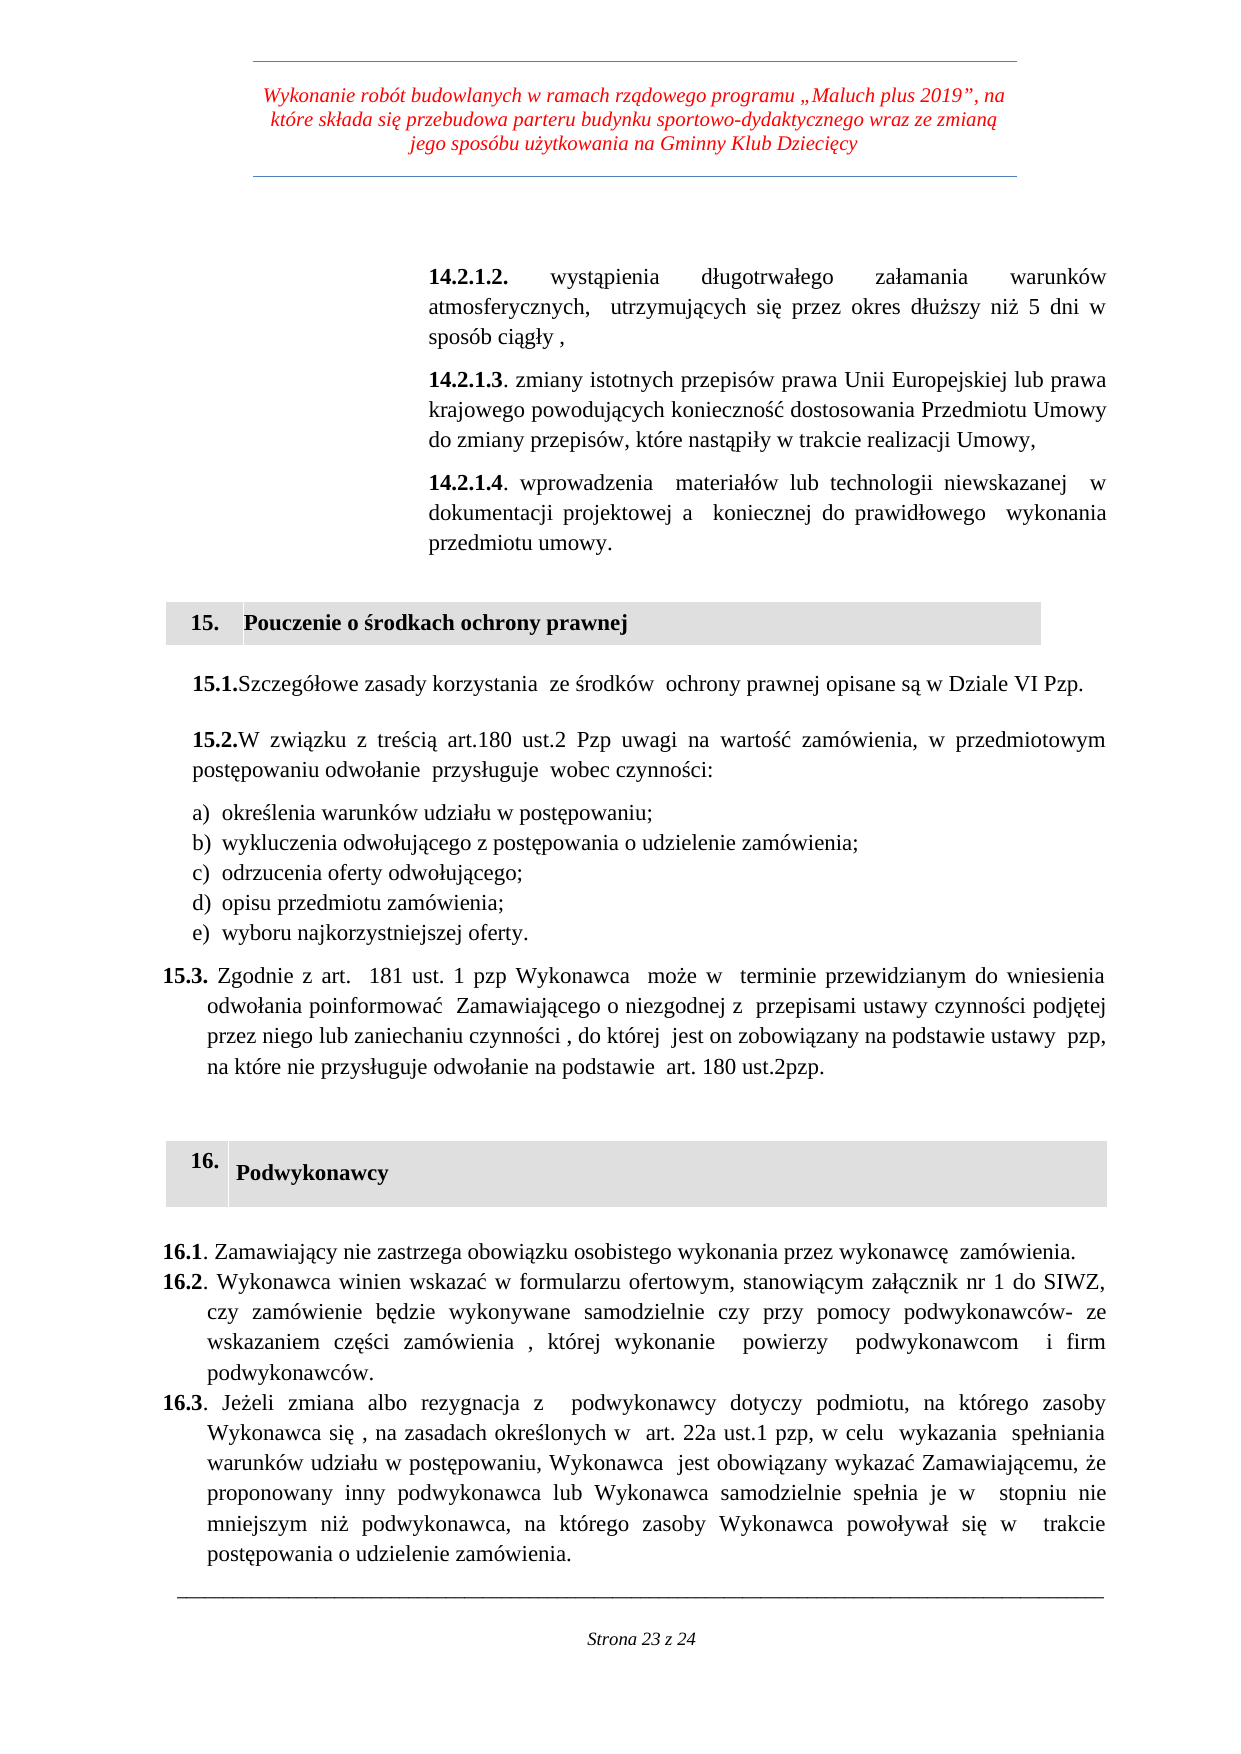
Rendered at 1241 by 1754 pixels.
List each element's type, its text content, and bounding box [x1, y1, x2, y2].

text 14.2.1.4. wprowadzenia materiałów lub technologii niewskazanej w dokumentacji projektowej a koniecznej do prawidłowego wykonania przedmiotu umowy. [428, 469, 1107, 556]
text 15.1.Szczegółowe zasady korzystania ze środków ochrony prawnej opisane są w Dziale VI Pzp. [192, 670, 1107, 697]
list opisu przedmiotu zamówienia; [192, 889, 1107, 916]
list odrzucenia oferty odwołującego; [192, 859, 1107, 885]
text 15.2.W związku z treścią art.180 ust.2 Pzp uwagi na wartość zamówienia, w przedmiotowym postępowaniu odwołanie przysługuje wobec czynności: [192, 726, 1107, 782]
list wykluczenia odwołującego z postępowania o udzielenie zamówienia; [192, 829, 1107, 855]
list określenia warunków udziału w postępowaniu; [192, 798, 1107, 825]
table_header Podwykonawcy [229, 1141, 1107, 1207]
text 16.2. Wykonawca winien wskazać w formularzu ofertowym, stanowiącym załącznik nr 1 do SIWZ, czy zamówienie będzie wykonywane samodzielnie czy przy pomocy podwykonawców- ze wskazaniem części zamówienia , której wykonanie powierzy podwykonawcom i firm podwykonawców. [162, 1268, 1107, 1385]
list wyboru najkorzystniejszej oferty. [192, 919, 1107, 946]
table_header 15. [166, 602, 243, 645]
table_header Pouczenie o środkach ochrony prawnej [244, 602, 1041, 645]
text 14.2.1.3. zmiany istotnych przepisów prawa Unii Europejskiej lub prawa krajowego powodujących konieczność dostosowania Przedmiotu Umowy do zmiany przepisów, które nastąpiły w trakcie realizacji Umowy, [428, 366, 1107, 453]
text 15.3. Zgodnie z art. 181 ust. 1 pzp Wykonawca może w terminie przewidzianym do wniesienia odwołania poinformować Zamawiającego o niezgodnej z przepisami ustawy czynności podjętej przez niego lub zaniechaniu czynności , do której jest on zobowiązany na podstawie ustawy pzp, na które nie przysługuje odwołanie na podstawie art. 180 ust.2pzp. [162, 962, 1107, 1079]
text 14.2.1.2. wystąpienia długotrwałego załamania warunków atmosferycznych, utrzymujących się przez okres dłuższy niż 5 dni w sposób ciągły , [428, 263, 1107, 349]
text 16.3. Jeżeli zmiana albo rezygnacja z podwykonawcy dotyczy podmiotu, na którego zasoby Wykonawca się , na zasadach określonych w art. 22a ust.1 pzp, w celu wykazania spełniania warunków udziału w postępowaniu, Wykonawca jest obowiązany wykazać Zamawiającemu, że proponowany inny podwykonawca lub Wykonawca samodzielnie spełnia je w stopniu nie mniejszym niż podwykonawca, na którego zasoby Wykonawca powoływał się w trakcie postępowania o udzielenie zamówienia. [162, 1389, 1107, 1566]
text 16.1. Zamawiający nie zastrzega obowiązku osobistego wykonania przez wykonawcę zamówienia. [162, 1238, 1107, 1264]
table_header 16. [166, 1141, 228, 1207]
